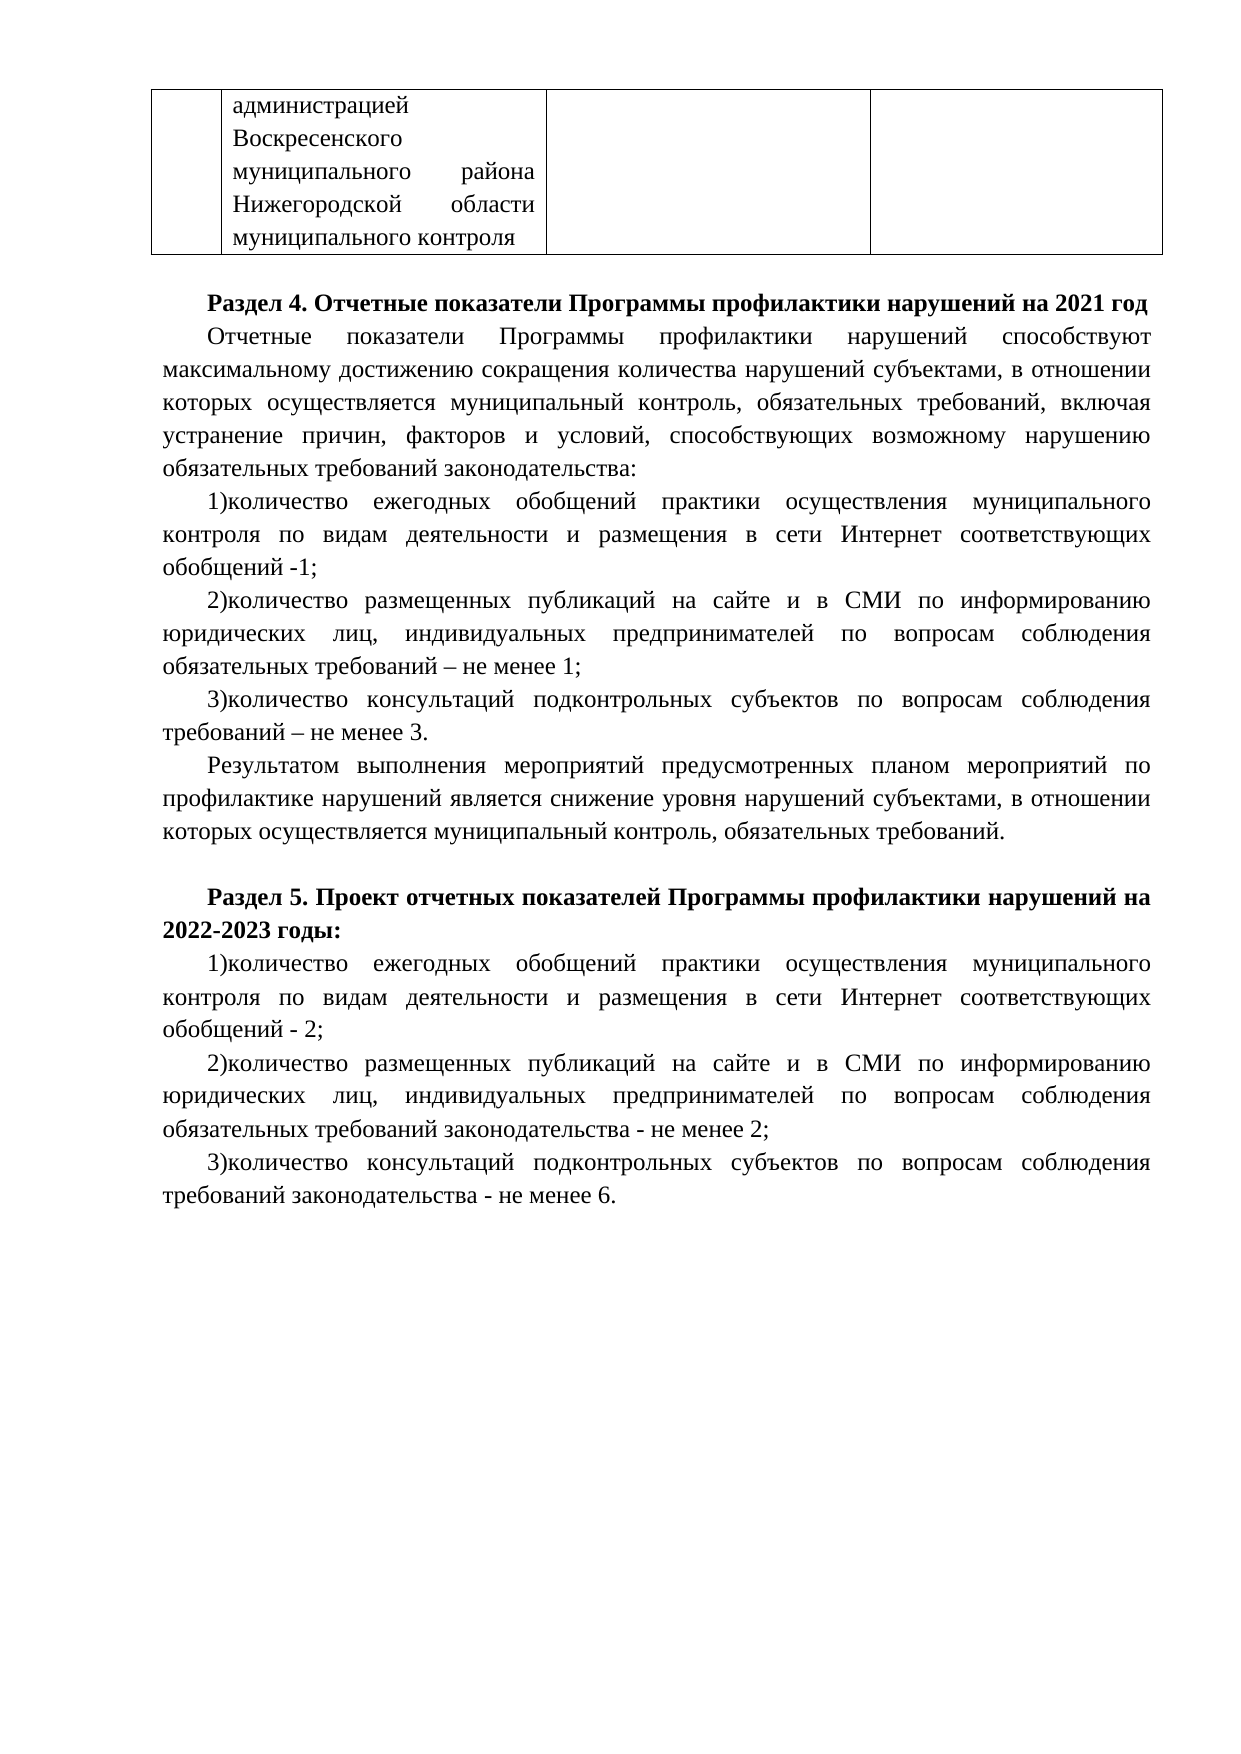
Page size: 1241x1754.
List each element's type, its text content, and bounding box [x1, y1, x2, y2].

text 1)количество ежегодных обобщений практики осуществления муниципального контроля по видам деятельности и размещения в сети Интернет соответствующих обобщений - 2; [162, 948, 1152, 1043]
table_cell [222, 90, 546, 254]
text 3)количество консультаций подконтрольных субъектов по вопросам соблюдения требований законодательства - не менее 6. [162, 1147, 1152, 1208]
text Результатом выполнения мероприятий предусмотренных планом мероприятий по профилактике нарушений является снижение уровня нарушений субъектами, в отношении которых осуществляется муниципальный контроль, обязательных требований. [162, 750, 1152, 845]
text 3)количество консультаций подконтрольных субъектов по вопросам соблюдения требований – не менее 3. [162, 684, 1152, 746]
text 2)количество размещенных публикаций на сайте и в СМИ по информированию юридических лиц, индивидуальных предпринимателей по вопросам соблюдения обязательных требований законодательства - не менее 2; [162, 1048, 1152, 1142]
text 1)количество ежегодных обобщений практики осуществления муниципального контроля по видам деятельности и размещения в сети Интернет соответствующих обобщений -1; [162, 486, 1152, 581]
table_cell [871, 90, 1162, 254]
text Раздел 5. Проект отчетных показателей Программы профилактики нарушений на 2022-2023 годы: [162, 882, 1152, 944]
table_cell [547, 90, 870, 254]
table_cell 9. [152, 90, 221, 254]
text Раздел 4. Отчетные показатели Программы профилактики нарушений на 2021 год [162, 288, 1152, 317]
text 2)количество размещенных публикаций на сайте и в СМИ по информированию юридических лиц, индивидуальных предпринимателей по вопросам соблюдения обязательных требований – не менее 1; [162, 585, 1152, 680]
text Отчетные показатели Программы профилактики нарушений способствуют максимальному достижению сокращения количества нарушений субъектами, в отношении которых осуществляется муниципальный контроль, обязательных требований, включая устранение причин, факторов и условий, способствующих возможному нарушению обязательных требований законодательства: [162, 321, 1152, 482]
